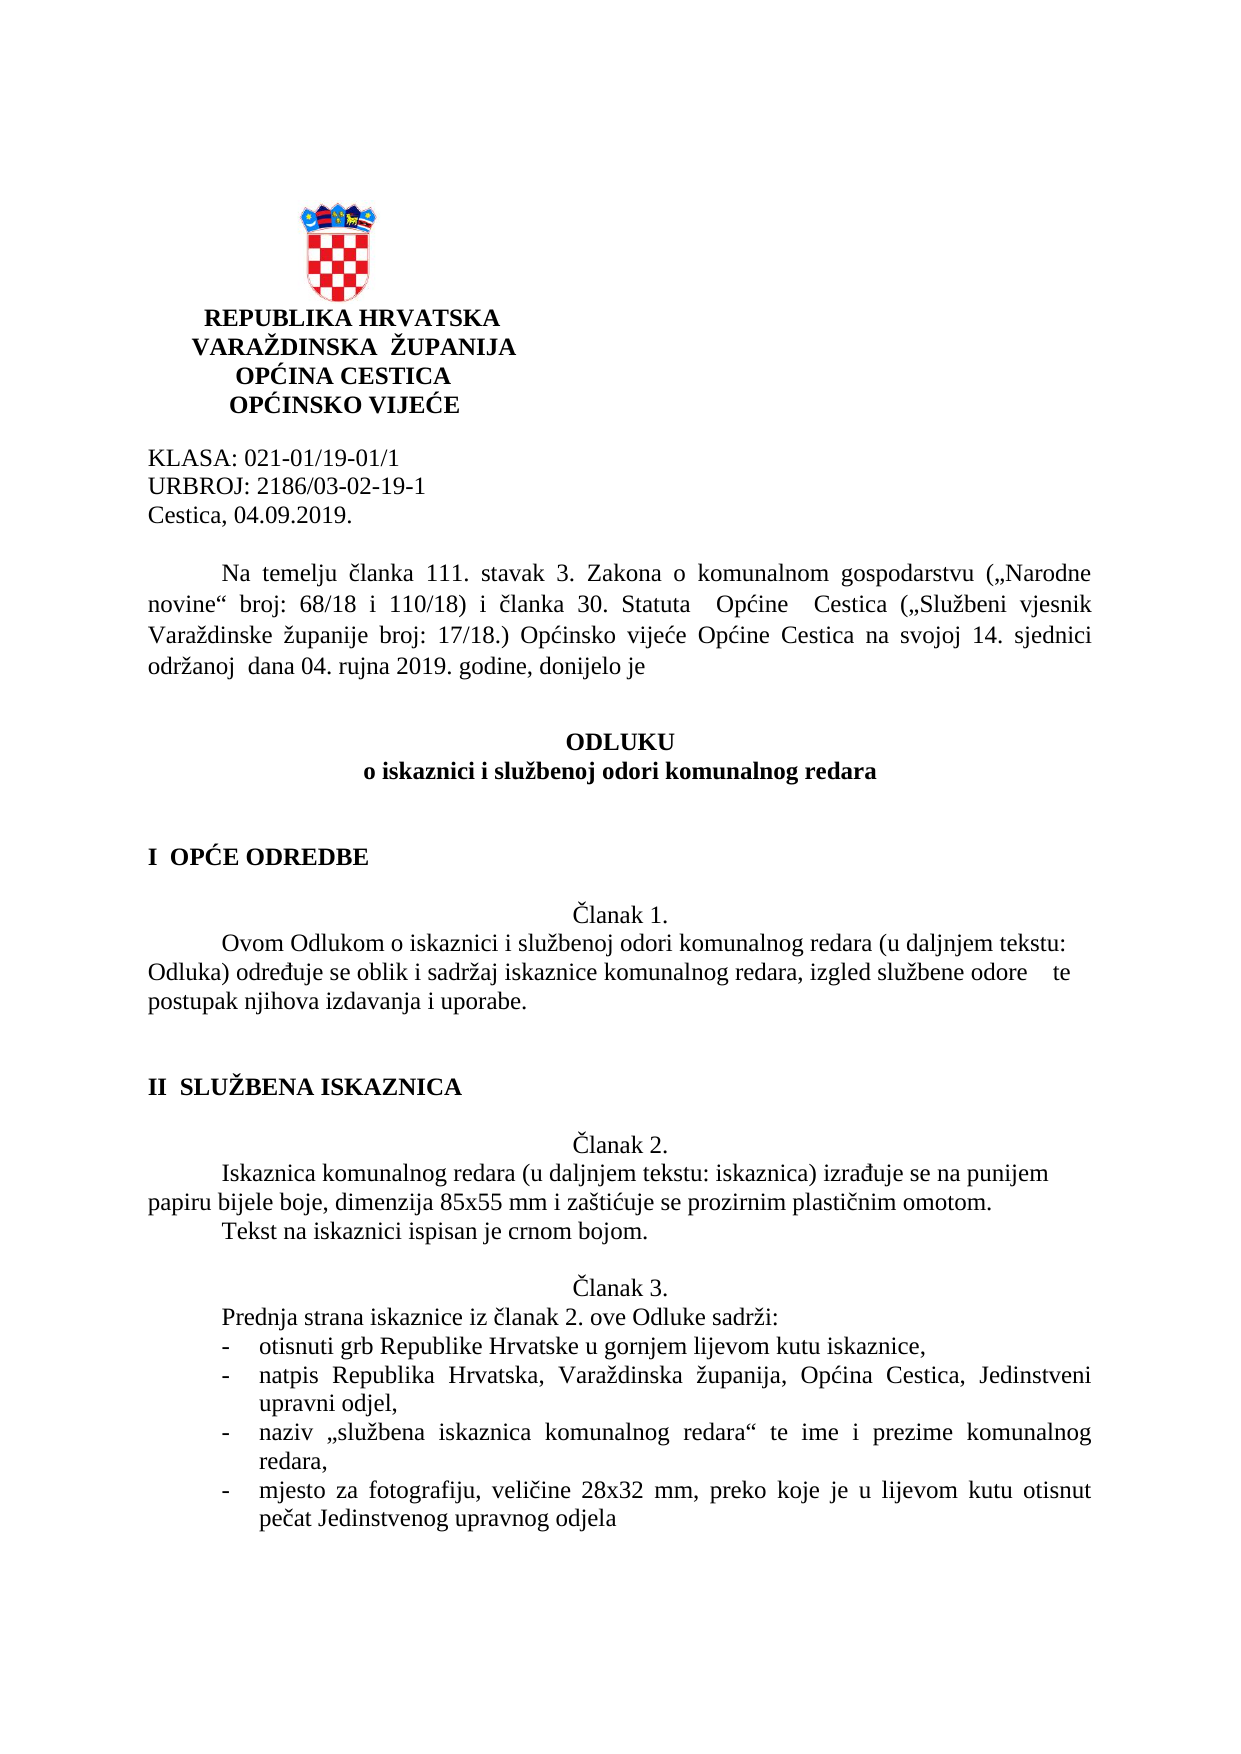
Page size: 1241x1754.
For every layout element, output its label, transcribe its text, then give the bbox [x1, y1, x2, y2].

text o iskaznici i službenoj odori komunalnog redara [148, 756, 1093, 785]
text Članak 2. [148, 1130, 1093, 1158]
text OPĆINSKO VIJEĆE [148, 390, 1093, 418]
list naziv „službena iskaznica komunalnog redara“ te ime i prezime komunalnog redara, [221, 1417, 1093, 1475]
text Članak 3. [148, 1273, 1093, 1302]
text I OPĆE ODREDBE [148, 842, 1093, 871]
list otisnuti grb Republike Hrvatske u gornjem lijevom kutu iskaznice, [221, 1331, 1093, 1360]
text URBROJ: 2186/03-02-19-1 [148, 471, 1093, 500]
list mjesto za fotografiju, veličine 28x32 mm, preko koje je u lijevom kutu otisnut pečat Jedinstvenog upravnog odjela [221, 1475, 1093, 1532]
text Odluka) određuje se oblik i sadržaj iskaznice komunalnog redara, izgled službene odore te [148, 957, 1093, 986]
text Cestica, 04.09.2019. [148, 500, 1093, 529]
text KLASA: 021-01/19-01/1 [148, 443, 1093, 471]
text Članak 1. [148, 900, 1093, 928]
list natpis Republika Hrvatska, Varaždinska županija, Općina Cestica, Jedinstveni upravni odjel, [221, 1360, 1093, 1417]
text ODLUKU [148, 727, 1093, 756]
text Ovom Odlukom o iskaznici i službenoj odori komunalnog redara (u daljnjem tekstu: [148, 928, 1093, 957]
text VARAŽDINSKA ŽUPANIJA [148, 332, 1093, 361]
text REPUBLIKA HRVATSKA [148, 303, 1093, 332]
text papiru bijele boje, dimenzija 85x55 mm i zaštićuje se prozirnim plastičnim omotom. [148, 1187, 1093, 1216]
picture [297, 200, 381, 304]
text II SLUŽBENA ISKAZNICA [148, 1072, 1093, 1101]
text postupak njihova izdavanja i uporabe. [148, 986, 1093, 1015]
text Prednja strana iskaznice iz članak 2. ove Odluke sadrži: [148, 1302, 1093, 1331]
text OPĆINA CESTICA [148, 361, 1093, 390]
text Tekst na iskaznici ispisan je crnom bojom. [148, 1216, 1093, 1245]
text Iskaznica komunalnog redara (u daljnjem tekstu: iskaznica) izrađuje se na punijem [148, 1158, 1093, 1187]
text Na temelju članka 111. stavak 3. Zakona o komunalnom gospodarstvu („Narodne novine“ broj: 68/18 i 110/18) i članka 30. Statuta Općine Cestica („Službeni vjesnik Varaždinske županije broj: 17/18.) Općinsko vijeće Općine Cestica na svojoj 14. sjednici održanoj dana 04. rujna 2019. godine, donijelo je [148, 558, 1093, 679]
